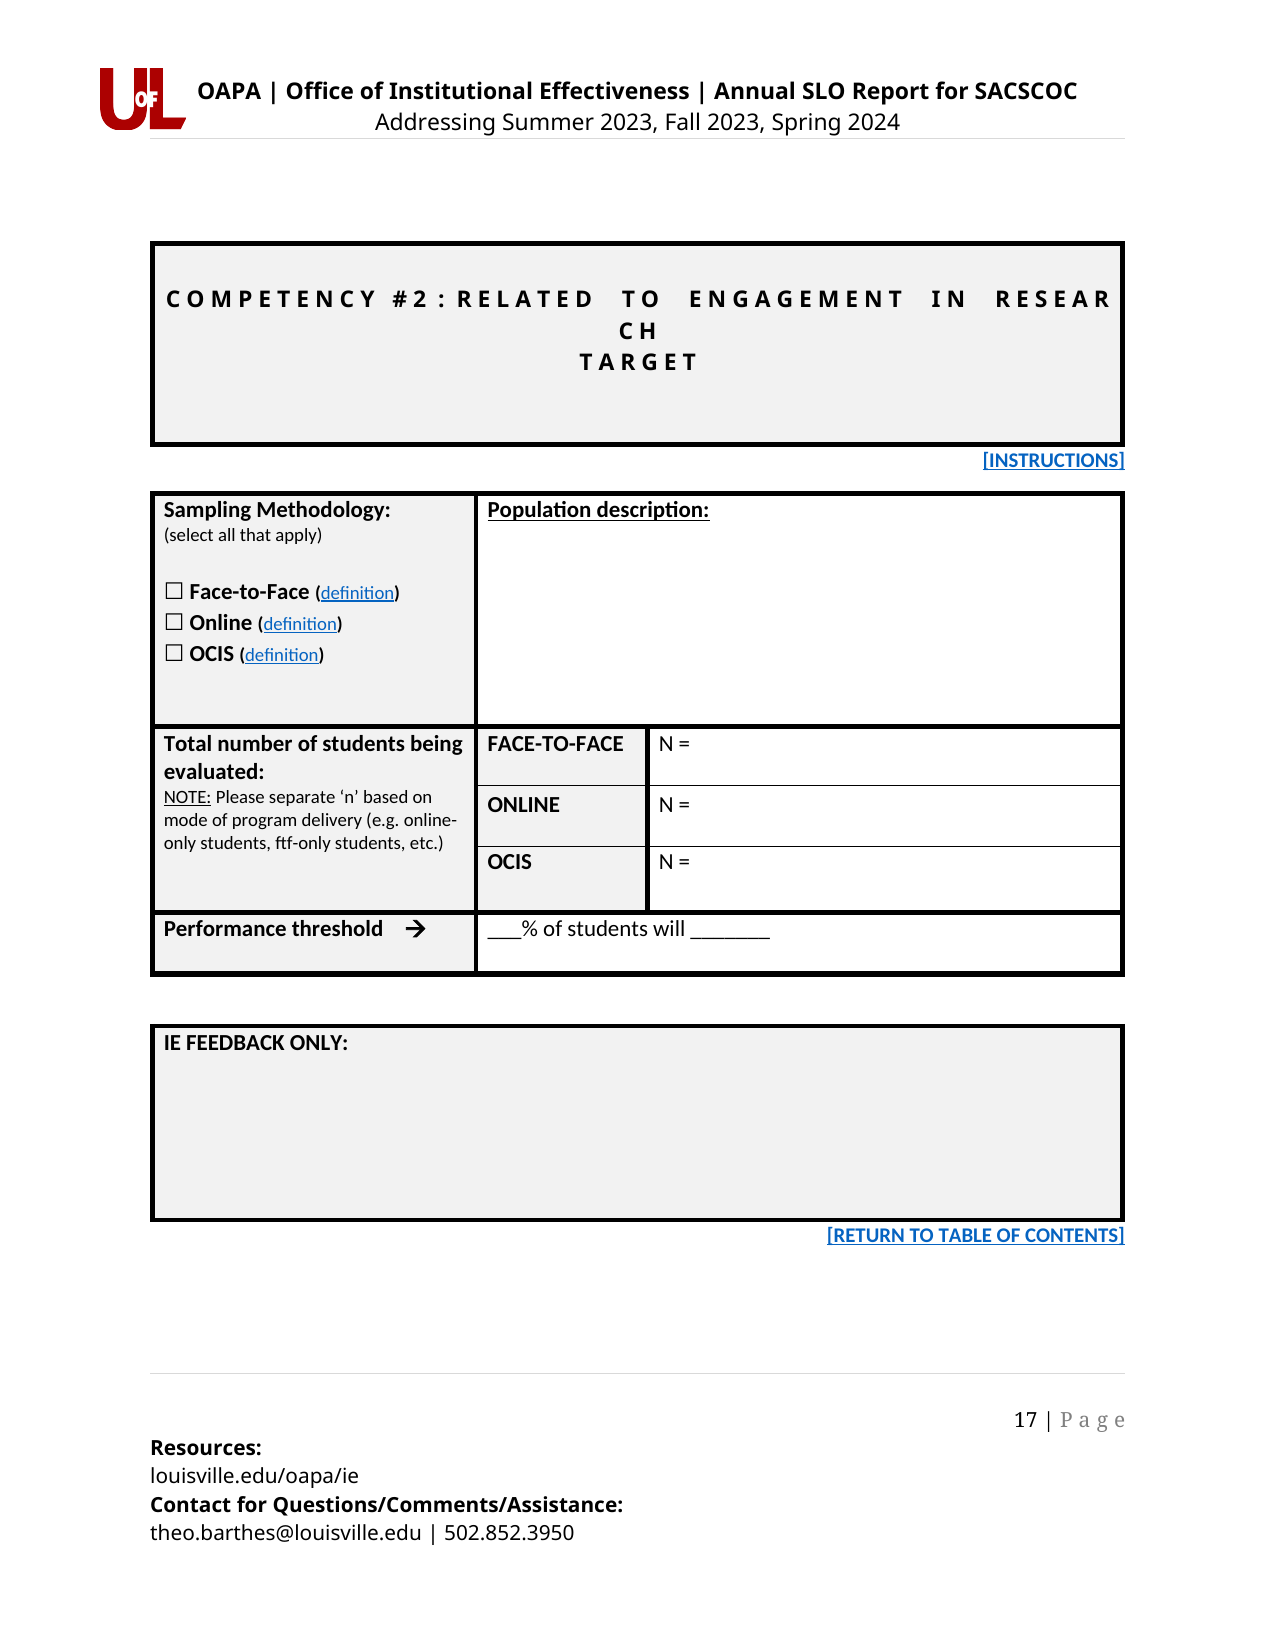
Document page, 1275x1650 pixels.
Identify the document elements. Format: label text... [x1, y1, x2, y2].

table_cell N = [650, 729, 1120, 785]
table_header C O M P E T E N C Y # 2 : R E L A T E D T O E N G A G E M E N T I N R E S E A R C H T A R G E T [155, 246, 1120, 442]
table_cell N = [650, 847, 1120, 910]
table_cell ___% of students will _______ [478, 915, 1120, 971]
text [RETURN TO TABLE OF CONTENTS] [150, 1222, 1125, 1248]
table_header IE FEEDBACK ONLY: [155, 1028, 1120, 1218]
table_cell ONLINE [478, 786, 645, 846]
table_header Sampling Methodology: (select all that apply) Face-to-Face (definition) Online (definition) OCIS (definition) [155, 496, 474, 724]
table_cell Total number of students being evaluated: NOTE: Please separate ‘n’ based on mode of program delivery (e.g. online-only students, ftf-only students, etc.) [155, 729, 474, 910]
table_cell Performance threshold [155, 915, 474, 971]
table_cell FACE-TO-FACE [478, 729, 645, 785]
picture [100, 68, 187, 130]
table_cell N = [650, 786, 1120, 846]
table_cell OCIS [478, 847, 645, 910]
table_header Population description: [478, 496, 1120, 724]
text [INSTRUCTIONS] [150, 447, 1125, 472]
